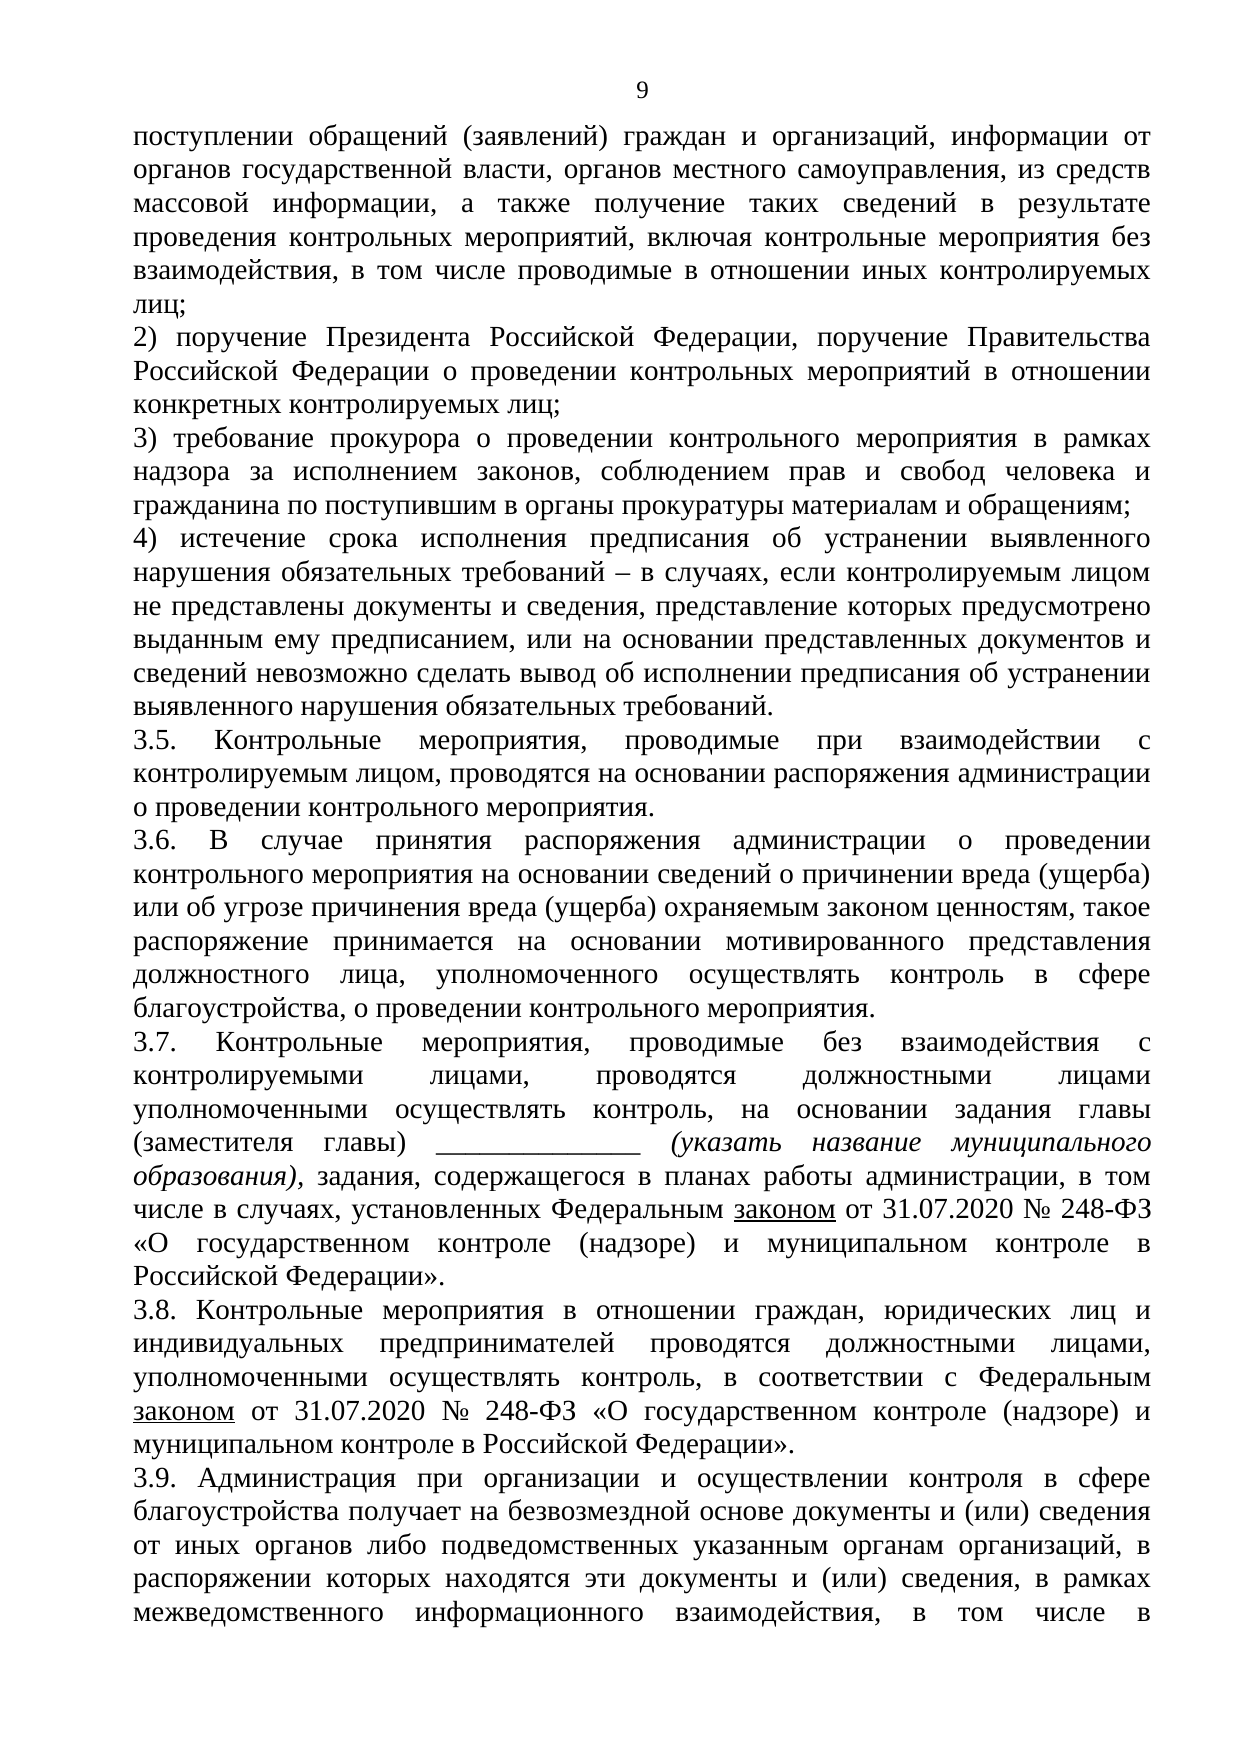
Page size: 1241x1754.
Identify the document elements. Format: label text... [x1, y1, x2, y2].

text 2) поручение Президента Российской Федерации, поручение Правительства Российской Федерации о проведении контрольных мероприятий в отношении конкретных контролируемых лиц; [133, 319, 1152, 420]
text 3.7. Контрольные мероприятия, проводимые без взаимодействия с контролируемыми лицами, проводятся должностными лицами уполномоченными осуществлять контроль, на основании задания главы (заместителя главы) ______________ (указать название муниципального образования), задания, содержащегося в планах работы администрации, в том числе в случаях, установленных Федеральным законом от 31.07.2020 № 248-ФЗ «О государственном контроле (надзоре) и муниципальном контроле в Российской Федерации». [133, 1024, 1152, 1191]
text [133, 118, 1152, 319]
text 3.8. Контрольные мероприятия в отношении граждан, юридических лиц и индивидуальных предпринимателей проводятся должностными лицами, уполномоченными осуществлять контроль, в соответствии с Федеральным законом от 31.07.2020 № 248-ФЗ «О государственном контроле (надзоре) и муниципальном контроле в Российской Федерации». [133, 1292, 1152, 1460]
text 3.7. Контрольные мероприятия, проводимые без взаимодействия с контролируемыми лицами, проводятся должностными лицами уполномоченными осуществлять контроль, на основании задания главы (заместителя главы) ______________ (указать название муниципального образования), задания, содержащегося в планах работы администрации, в том числе в случаях, установленных Федеральным законом от 31.07.2020 № 248-ФЗ «О государственном контроле (надзоре) и муниципальном контроле в Российской Федерации». [133, 1191, 1152, 1292]
text 3.5. Контрольные мероприятия, проводимые при взаимодействии с контролируемым лицом, проводятся на основании распоряжения администрации о проведении контрольного мероприятия. [133, 722, 1152, 822]
text 4) истечение срока исполнения предписания об устранении выявленного нарушения обязательных требований – в случаях, если контролируемым лицом не представлены документы и сведения, представление которых предусмотрено выданным ему предписанием, или на основании представленных документов и сведений невозможно сделать вывод об исполнении предписания об устранении выявленного нарушения обязательных требований. [133, 521, 1152, 722]
text 3.6. В случае принятия распоряжения администрации о проведении контрольного мероприятия на основании сведений о причинении вреда (ущерба) или об угрозе причинения вреда (ущерба) охраняемым законом ценностям, такое распоряжение принимается на основании мотивированного представления должностного лица, уполномоченного осуществлять контроль в сфере благоустройства, о проведении контрольного мероприятия. [133, 822, 1152, 1024]
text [133, 1460, 1152, 1627]
text 3) требование прокурора о проведении контрольного мероприятия в рамках надзора за исполнением законов, соблюдением прав и свобод человека и гражданина по поступившим в органы прокуратуры материалам и обращениям; [133, 420, 1152, 521]
